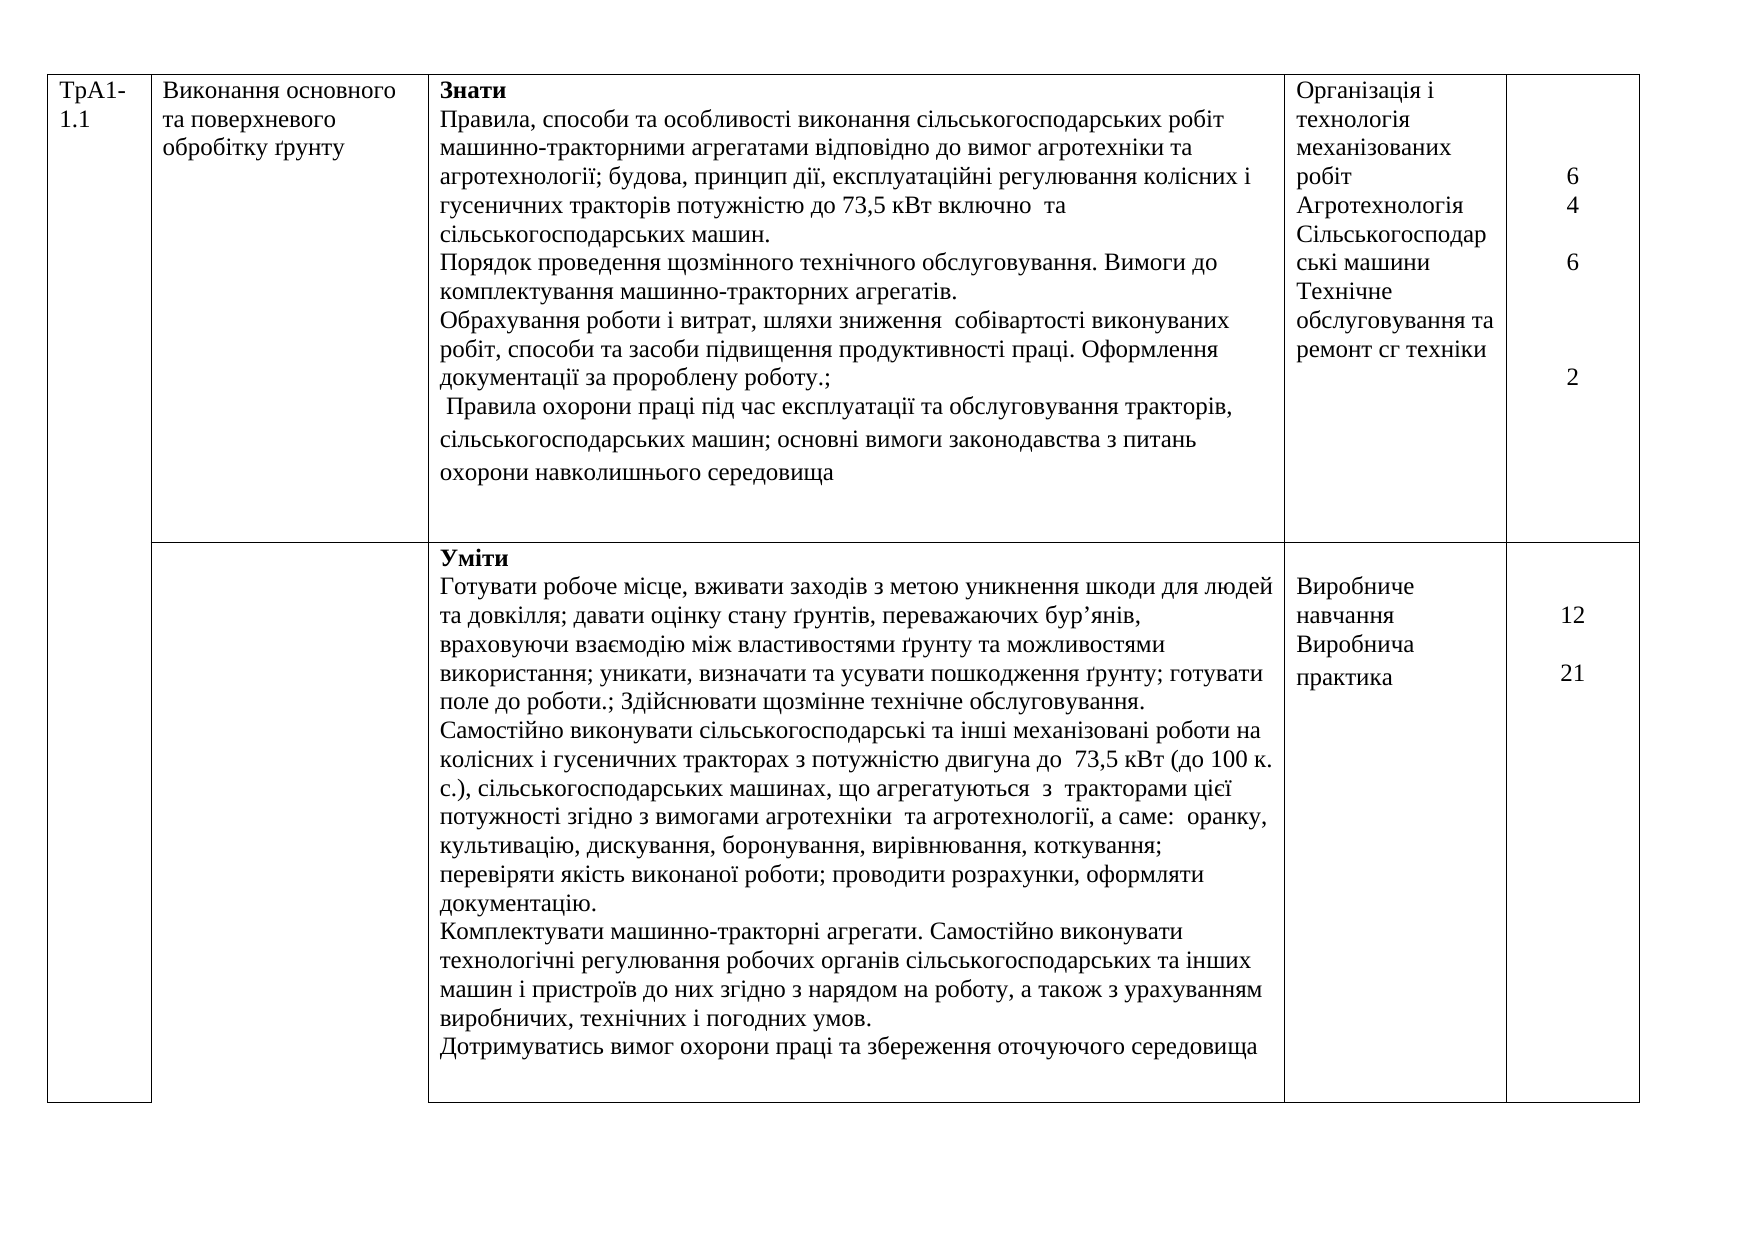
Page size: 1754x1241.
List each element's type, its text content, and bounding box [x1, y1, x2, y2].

table_cell Знати Правила, способи та особливості виконання сільськогосподарських робіт машинно-тракторними агрегатами відповідно до вимог агротехніки та агротехнології; будова, принцип дії, експлуатаційні регулювання колісних і гусеничних тракторів потужністю до 73,5 кВт включно та сільськогосподарських машин. Порядок проведення щозмінного технічного обслуговування. Вимоги до комплектування машинно-тpактоpних агpегатiв. Обрахування роботи і витрат, шляхи зниження собівартості виконуваних робіт, способи та засоби підвищення продуктивності праці. Оформлення документації за пророблену роботу.; Правила охорони праці під час експлуатації та обслуговування тракторів, сільськогосподарських машин; основні вимоги законодавства з питань охорони навколишнього середовища [429, 75, 1284, 542]
table_cell ТрА1-1.1 [48, 75, 151, 1102]
table_cell [152, 543, 428, 1102]
table_cell Виробниче навчання Виробнича практика [1285, 543, 1506, 1102]
table_cell 6 4 6 2 [1507, 75, 1639, 542]
table_cell 12 21 [1507, 543, 1639, 1102]
table_cell Організація і технологія механізованих робіт Агротехнологія Сільськогосподарські машини Технічне обслуговування та ремонт сг техніки [1285, 75, 1506, 542]
table_cell Уміти Готувати робоче місце, вживати заходів з метою уникнення шкоди для людей та довкілля; давати оцінку стану ґрунтів, переважаючих бур’янів, враховуючи взаємодію між властивостями ґрунту та можливостями використання; уникати, визначати та усувати пошкодження ґрунту; готувати поле до роботи.; Здійснювати щозмінне технічне обслуговування. Самостійно виконувати сільськогосподарські та інші механізовані роботи на колісних і гусеничних тракторах з потужністю двигуна до 73,5 кВт (до 100 к. с.), сільськогосподарських машинах, що агрегатуються з тракторами цієї потужності згідно з вимогами агротехніки та агротехнології, а саме: оранку, культивацію, дискування, боронування, вирівнювання, коткування; перевіряти якість виконаної роботи; проводити розрахунки, оформляти документацію. Комплектувати машинно-тракторні агрегати. Самостійно виконувати технологічні регулювання робочих органів сільськогосподарських та інших машин і пристроїв до них згідно з нарядом на роботу, а також з урахуванням виробничих, технічних і погодних умов. Дотримуватись вимог охорони праці та збереження оточуючого середовища [429, 543, 1284, 1102]
table_cell Виконання основного та поверхневого обробітку ґрунту [152, 75, 428, 542]
